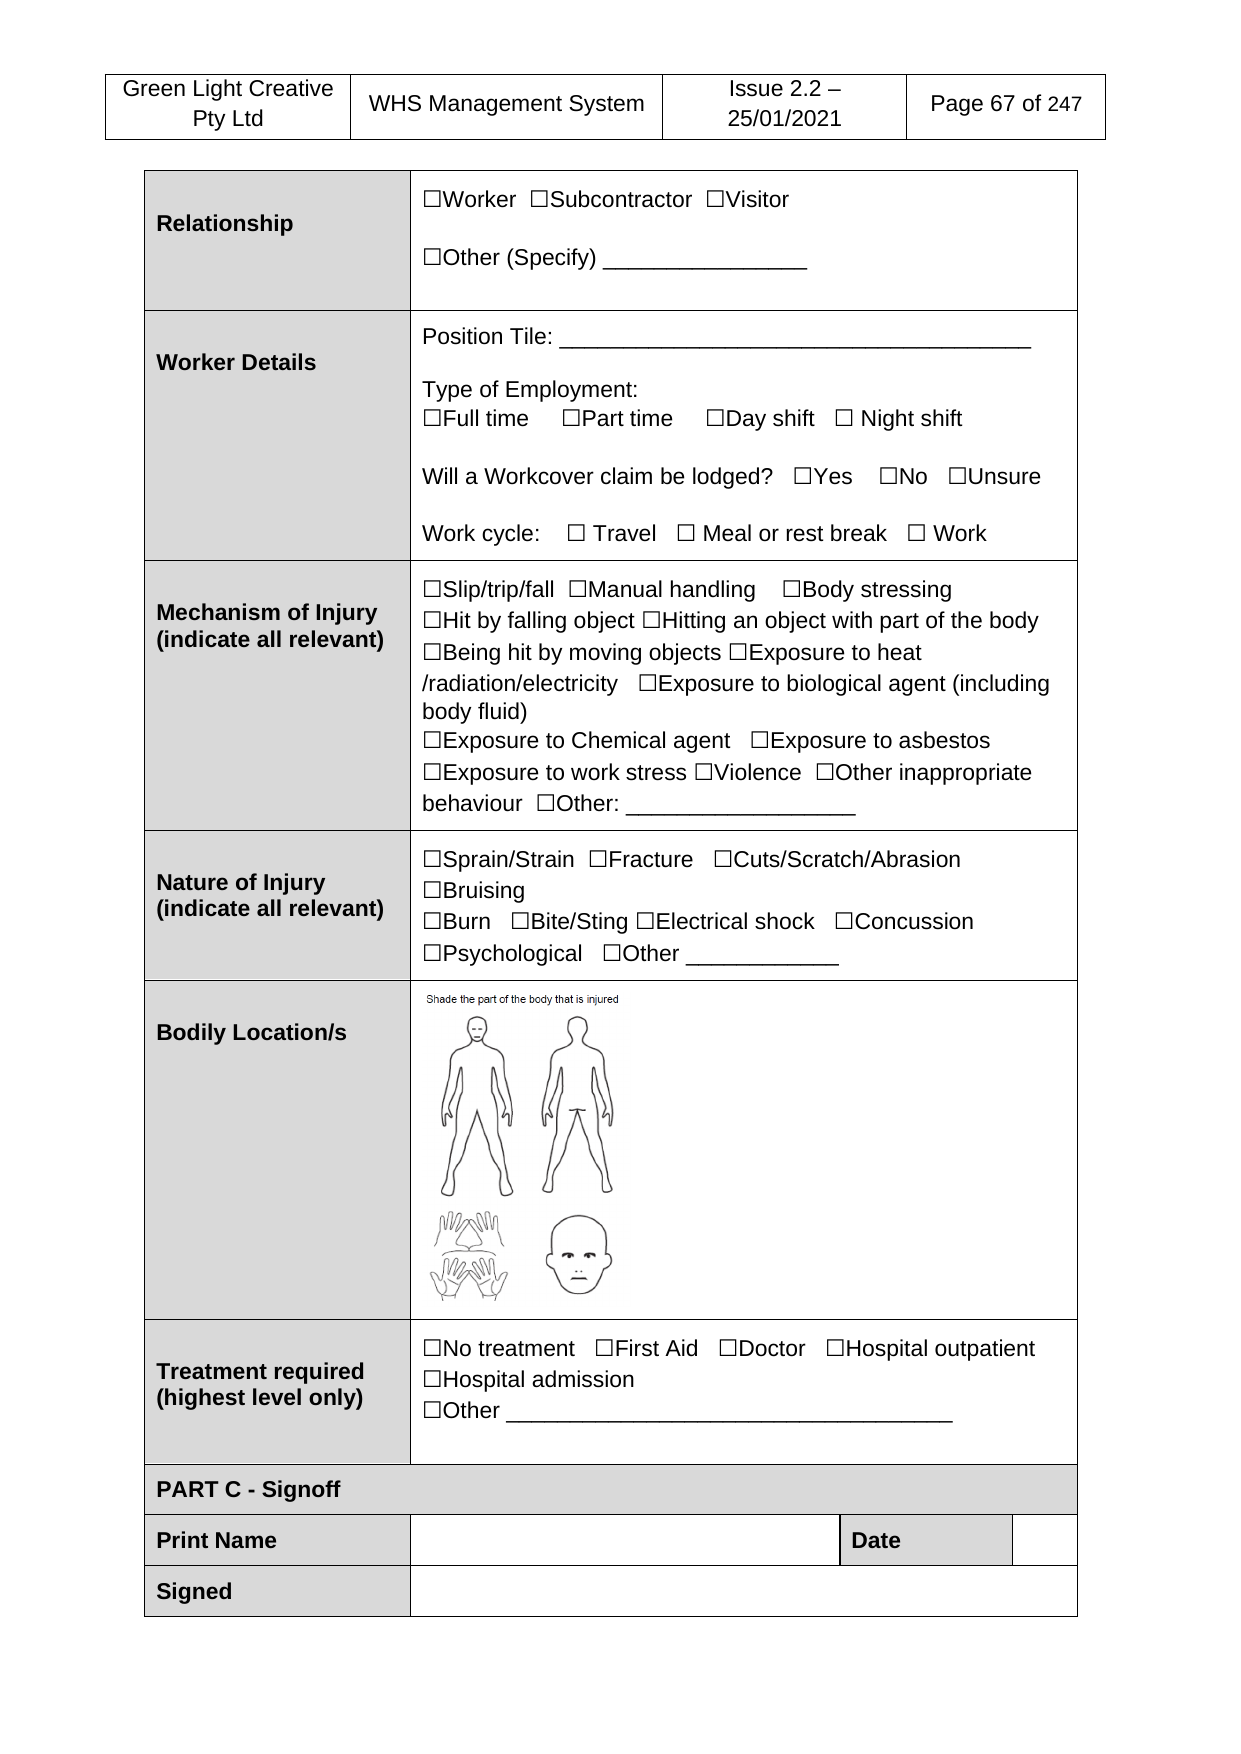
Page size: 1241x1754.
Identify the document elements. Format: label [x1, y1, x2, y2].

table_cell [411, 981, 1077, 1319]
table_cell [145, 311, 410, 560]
picture [421, 992, 631, 1307]
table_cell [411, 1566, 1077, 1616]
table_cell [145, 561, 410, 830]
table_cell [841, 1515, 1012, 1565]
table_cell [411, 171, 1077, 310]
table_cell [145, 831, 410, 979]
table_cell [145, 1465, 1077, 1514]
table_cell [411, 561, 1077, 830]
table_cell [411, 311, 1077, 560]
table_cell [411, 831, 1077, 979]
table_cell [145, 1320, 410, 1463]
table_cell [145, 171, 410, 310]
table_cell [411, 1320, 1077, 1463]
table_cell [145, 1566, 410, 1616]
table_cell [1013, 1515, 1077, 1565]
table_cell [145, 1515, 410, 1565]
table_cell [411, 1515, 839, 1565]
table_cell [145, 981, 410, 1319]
